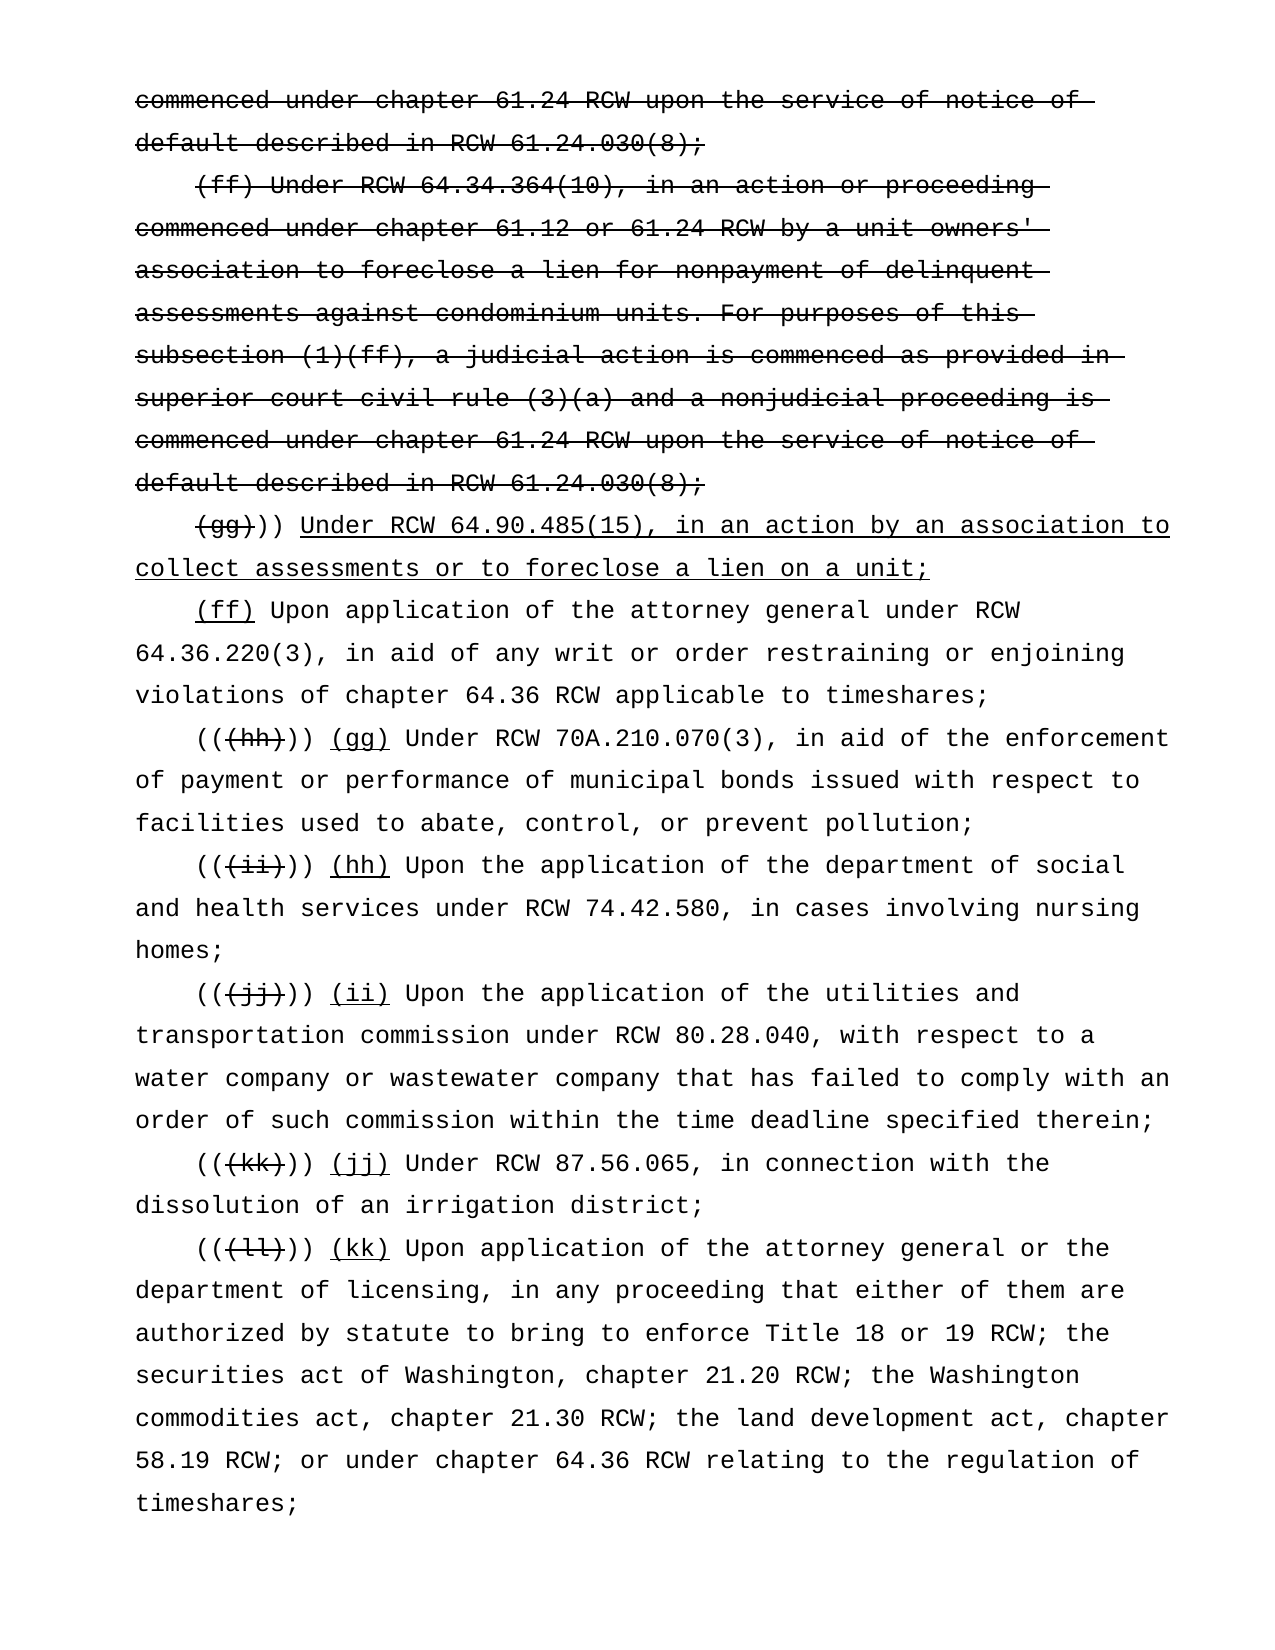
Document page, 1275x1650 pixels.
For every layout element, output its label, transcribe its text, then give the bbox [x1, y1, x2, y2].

text (((hh))) (gg) Under RCW 70A.210.070(3), in aid of the enforcement of payment or performance of municipal bonds issued with respect to facilities used to abate, control, or prevent pollution; [135, 712, 1170, 840]
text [135, 75, 1170, 160]
text (gg))) Under RCW 64.90.485(15), in an action by an association to collect assessments or to foreclose a lien on a unit; [135, 500, 1170, 585]
text (((ll))) (kk) Upon application of the attorney general or the department of licensing, in any proceeding that either of them are authorized by statute to bring to enforce Title 18 or 19 RCW; the securities act of Washington, chapter 21.20 RCW; the Washington commodities act, chapter 21.30 RCW; the land development act, chapter 58.19 RCW; or under chapter 64.36 RCW relating to the regulation of timeshares; [135, 1222, 1170, 1520]
text (((ii))) (hh) Upon the application of the department of social and health services under RCW 74.42.580, in cases involving nursing homes; [135, 840, 1170, 967]
text (((kk))) (jj) Under RCW 87.56.065, in connection with the dissolution of an irrigation district; [135, 1137, 1170, 1222]
text (((jj))) (ii) Upon the application of the utilities and transportation commission under RCW 80.28.040, with respect to a water company or wastewater company that has failed to comply with an order of such commission within the time deadline specified therein; [135, 967, 1170, 1137]
text (ff) Under RCW 64.34.364(10), in an action or proceeding commenced under chapter 61.12 or 61.24 RCW by a unit owners' association to foreclose a lien for nonpayment of delinquent assessments against condominium units. For purposes of this subsection (1)(ff), a judicial action is commenced as provided in superior court civil rule (3)(a) and a nonjudicial proceeding is commenced under chapter 61.24 RCW upon the service of notice of default described in RCW 61.24.030(8); [135, 160, 1170, 500]
text (ff) Upon application of the attorney general under RCW 64.36.220(3), in aid of any writ or order restraining or enjoining violations of chapter 64.36 RCW applicable to timeshares; [135, 585, 1170, 712]
